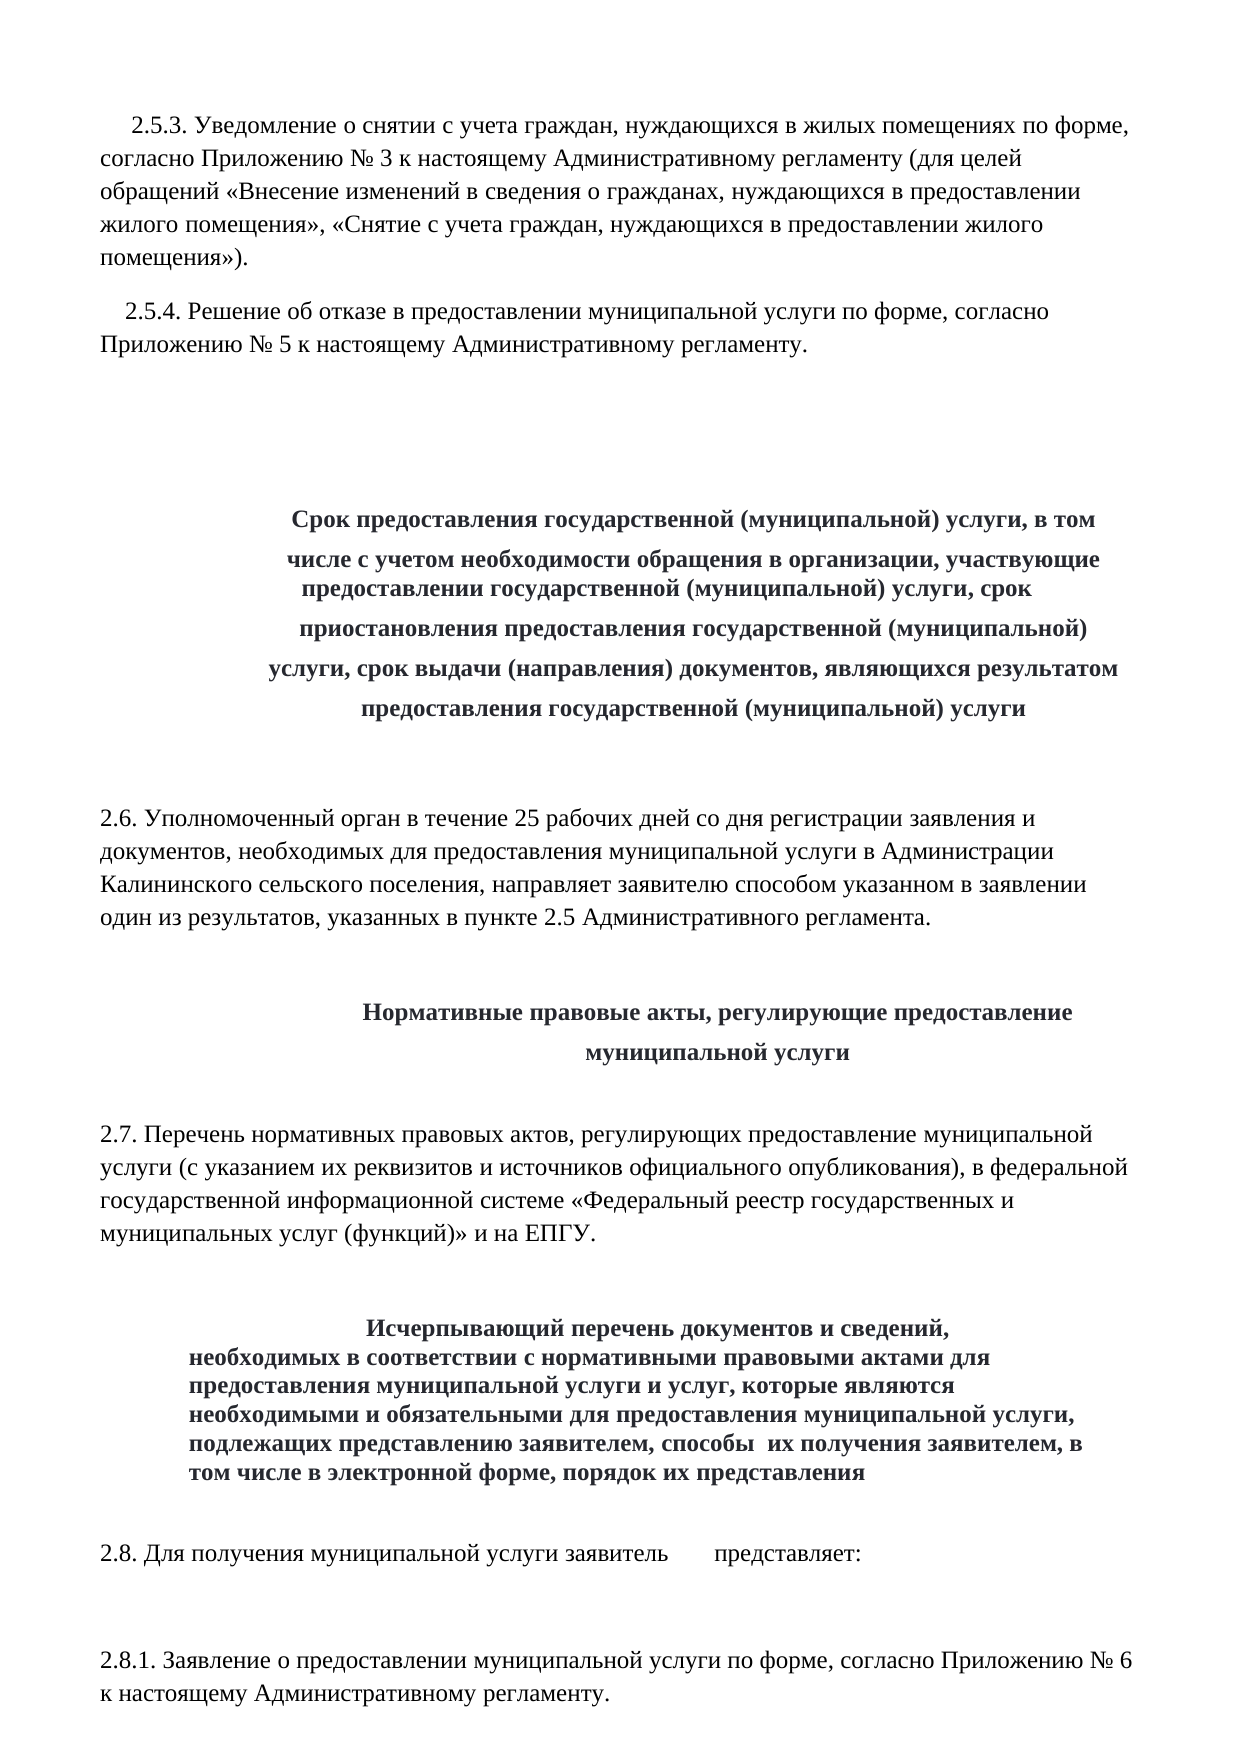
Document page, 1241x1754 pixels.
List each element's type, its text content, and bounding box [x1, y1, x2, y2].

subtitle предоставления государственной (муниципальной) услуги [141, 693, 1192, 751]
subtitle числе с учетом необходимости обращения в организации, участвующие предоставлении государственной (муниципальной) услуги, срок [141, 544, 1192, 602]
subtitle услуги, срок выдачи (направления) документов, являющихся результатом [141, 653, 1192, 682]
subtitle Нормативные правовые акты, регулирующие предоставление [243, 997, 1192, 1026]
text 2.7. Перечень нормативных правовых актов, регулирующих предоставление муниципальной услуги (с указанием их реквизитов и источников официального опубликования), в федеральной государственной информационной системе «Федеральный реестр государственных и муниципальных услуг (функций)» и на ЕПГУ. [100, 1119, 1137, 1246]
subtitle Срок предоставления государственной (муниципальной) услуги, в том [141, 504, 1192, 533]
text 2.8. Для получения муниципальной услуги заявитель представляет: [100, 1538, 1137, 1567]
subtitle муниципальной услуги [243, 1037, 1192, 1066]
text 2.8.1. Заявление о предоставлении муниципальной услуги по форме, согласно Приложению № 6 к настоящему Административному регламенту. [100, 1646, 1137, 1707]
text 2.5.4. Решение об отказе в предоставлении муниципальной услуги по форме, согласно Приложению № 5 к настоящему Административному регламенту. [100, 296, 1137, 358]
text 2.5.3. Уведомление о снятии с учета граждан, нуждающихся в жилых помещениях по форме, согласно Приложению № 3 к настоящему Административному регламенту (для целей обращений «Внесение изменений в сведения о гражданах, нуждающихся в предоставлении жилого помещения», «Снятие с учета граждан, нуждающихся в предоставлении жилого помещения»). [100, 110, 1137, 271]
subtitle Исчерпывающий перечень документов и сведений, необходимых в соответствии с нормативными правовыми актами для предоставления муниципальной услуги и услуг, которые являются необходимыми и обязательными для предоставления муниципальной услуги, подлежащих представлению заявителем, способы их получения заявителем, в том числе в электронной форме, порядок их представления [189, 1313, 1101, 1485]
subtitle приостановления предоставления государственной (муниципальной) [141, 613, 1192, 642]
text 2.6. Уполномоченный орган в течение 25 рабочих дней со дня регистрации заявления и документов, необходимых для предоставления муниципальной услуги в Администрации Калининского сельского поселения, направляет заявителю способом указанном в заявлении один из результатов, указанных в пункте 2.5 Административного регламента. [100, 803, 1137, 931]
